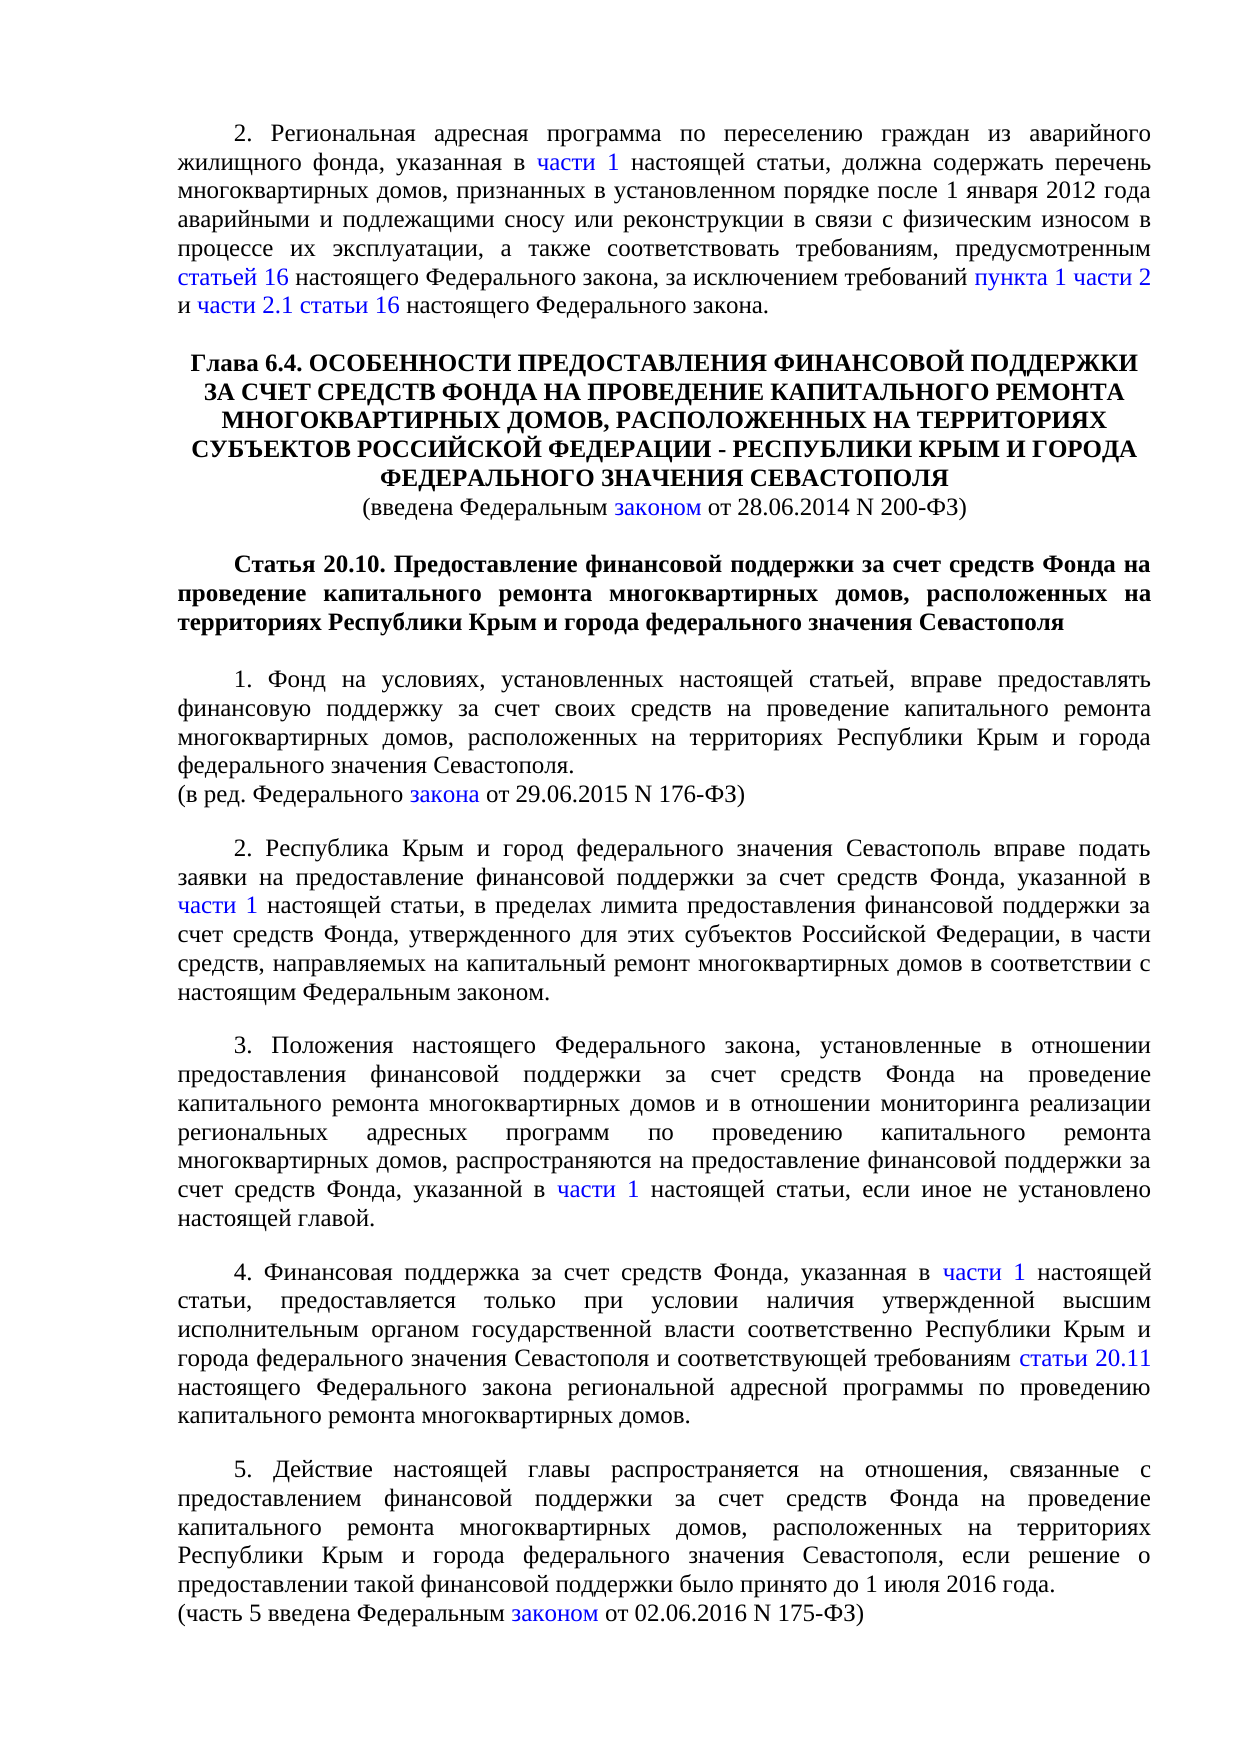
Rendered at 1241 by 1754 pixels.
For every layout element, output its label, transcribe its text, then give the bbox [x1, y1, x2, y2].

title МНОГОКВАРТИРНЫХ ДОМОВ, РАСПОЛОЖЕННЫХ НА ТЕРРИТОРИЯХ [177, 406, 1152, 434]
title Статья 20.10. Предоставление финансовой поддержки за счет средств Фонда на проведение капитального ремонта многоквартирных домов, расположенных на территориях Республики Крым и города федерального значения Севастополя [177, 549, 1152, 636]
text 3. Положения настоящего Федерального закона, установленные в отношении предоставления финансовой поддержки за счет средств Фонда на проведение капитального ремонта многоквартирных домов и в отношении мониторинга реализации региональных адресных программ по проведению капитального ремонта многоквартирных домов, распространяются на предоставление финансовой поддержки за счет средств Фонда, указанной в части 1 настоящей статьи, если иное не установлено настоящей главой. [177, 1031, 1152, 1232]
text 1. Фонд на условиях, установленных настоящей статьей, вправе предоставлять финансовую поддержку за счет своих средств на проведение капитального ремонта многоквартирных домов, расположенных на территориях Республики Крым и города федерального значения Севастополя. [177, 664, 1152, 779]
text (в ред. Федерального закона от 29.06.2015 N 176-ФЗ) [177, 779, 1152, 808]
text (введена Федеральным законом от 28.06.2014 N 200-ФЗ) [177, 492, 1152, 521]
text 2. Республика Крым и город федерального значения Севастополь вправе подать заявки на предоставление финансовой поддержки за счет средств Фонда, указанной в части 1 настоящей статьи, в пределах лимита предоставления финансовой поддержки за счет средств Фонда, утвержденного для этих субъектов Российской Федерации, в части средств, направляемых на капитальный ремонт многоквартирных домов в соответствии с настоящим Федеральным законом. [177, 833, 1152, 1006]
title СУБЪЕКТОВ РОССИЙСКОЙ ФЕДЕРАЦИИ - РЕСПУБЛИКИ КРЫМ И ГОРОДА [177, 434, 1152, 463]
title ФЕДЕРАЛЬНОГО ЗНАЧЕНИЯ СЕВАСТОПОЛЯ [177, 463, 1152, 492]
text 4. Финансовая поддержка за счет средств Фонда, указанная в части 1 настоящей статьи, предоставляется только при условии наличия утвержденной высшим исполнительным органом государственной власти соответственно Республики Крым и города федерального значения Севастополя и соответствующей требованиям статьи 20.11 настоящего Федерального закона региональной адресной программы по проведению капитального ремонта многоквартирных домов. [177, 1257, 1152, 1429]
text 5. Действие настоящей главы распространяется на отношения, связанные с предоставлением финансовой поддержки за счет средств Фонда на проведение капитального ремонта многоквартирных домов, расположенных на территориях Республики Крым и города федерального значения Севастополя, если решение о предоставлении такой финансовой поддержки было принято до 1 июля 2016 года. [177, 1454, 1152, 1598]
title ЗА СЧЕТ СРЕДСТВ ФОНДА НА ПРОВЕДЕНИЕ КАПИТАЛЬНОГО РЕМОНТА [177, 377, 1152, 406]
text (часть 5 введена Федеральным законом от 02.06.2016 N 175-ФЗ) [177, 1598, 1152, 1627]
title Глава 6.4. ОСОБЕННОСТИ ПРЕДОСТАВЛЕНИЯ ФИНАНСОВОЙ ПОДДЕРЖКИ [177, 348, 1152, 377]
text 2. Региональная адресная программа по переселению граждан из аварийного жилищного фонда, указанная в части 1 настоящей статьи, должна содержать перечень многоквартирных домов, признанных в установленном порядке после 1 января 2012 года аварийными и подлежащими сносу или реконструкции в связи с физическим износом в процессе их эксплуатации, а также соответствовать требованиям, предусмотренным статьей 16 настоящего Федерального закона, за исключением требований пункта 1 части 2 и части 2.1 статьи 16 настоящего Федерального закона. [177, 118, 1152, 319]
